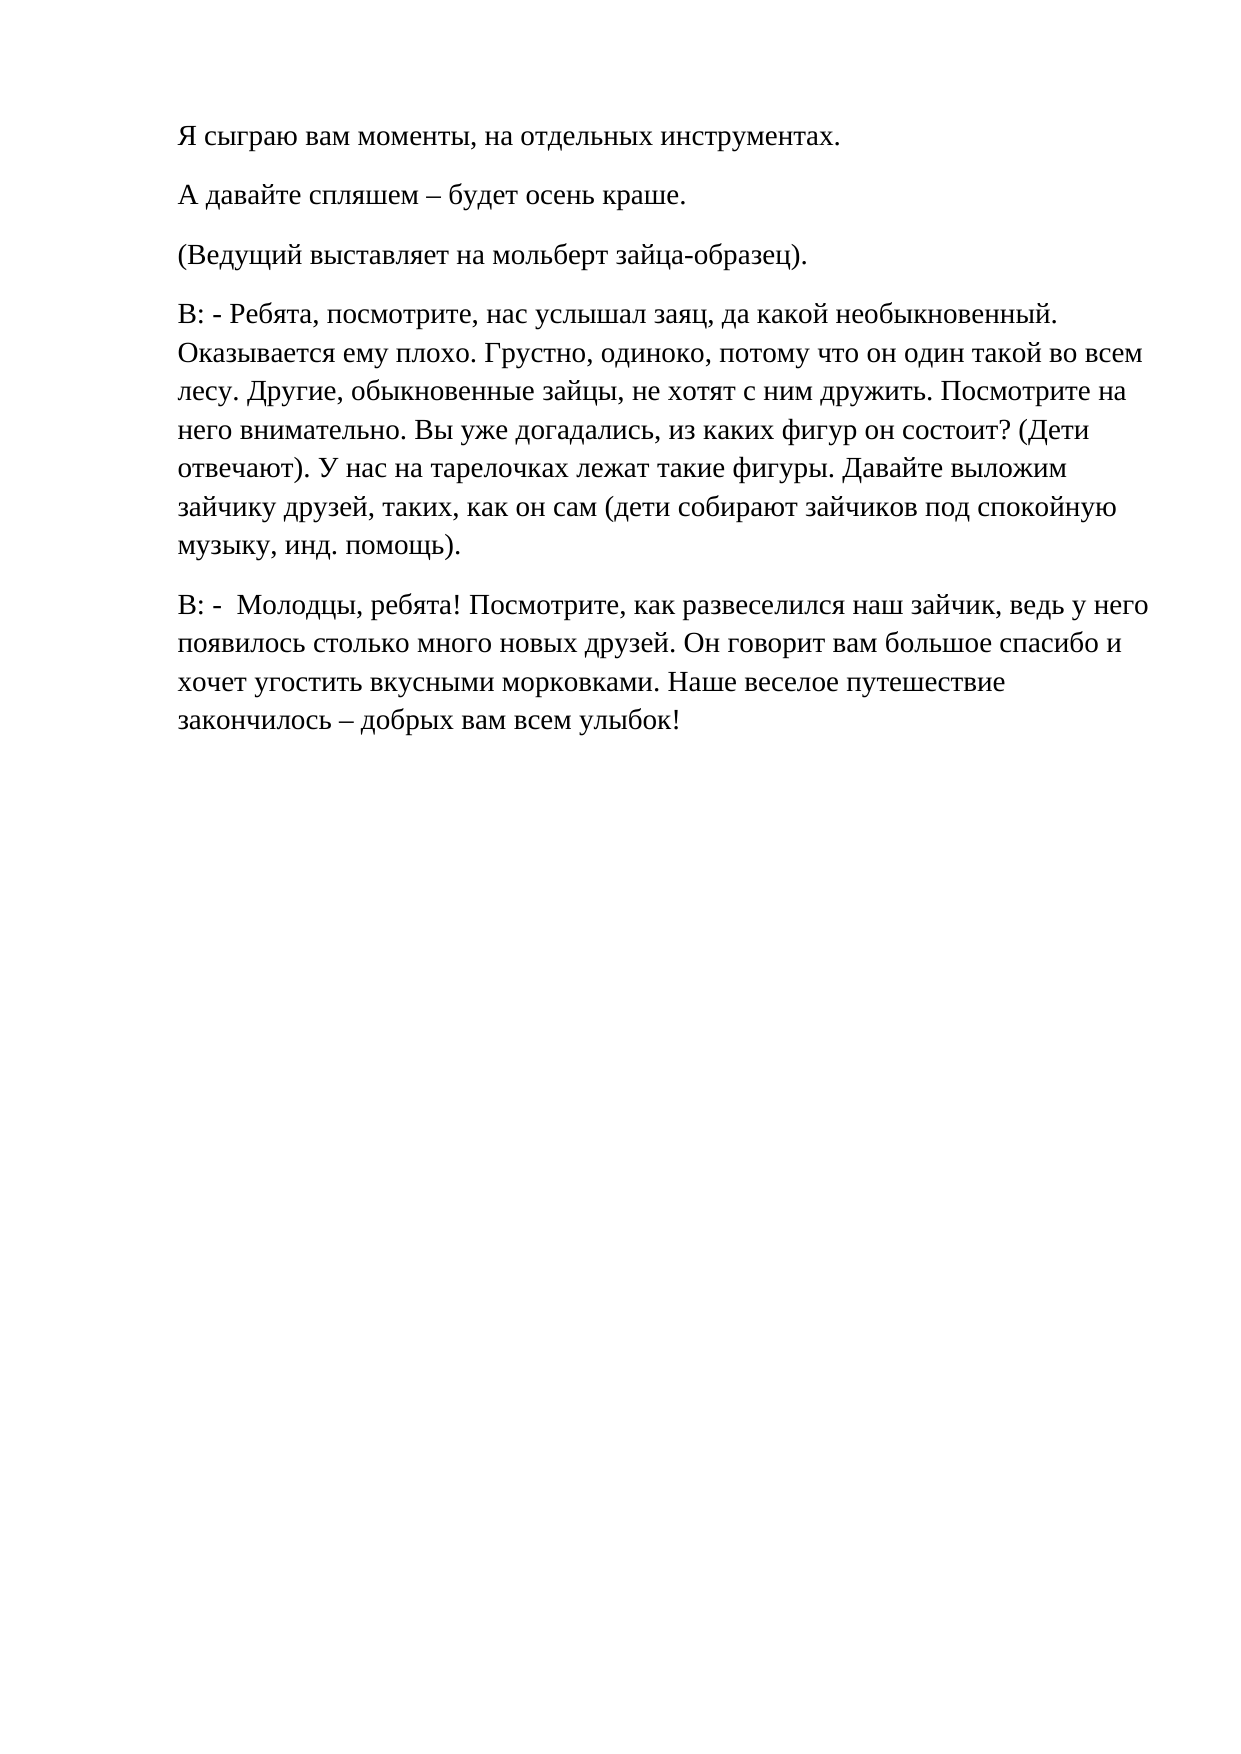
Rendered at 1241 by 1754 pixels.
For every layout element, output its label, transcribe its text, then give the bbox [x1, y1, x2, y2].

text (Ведущий выставляет на мольберт зайца-образец). [177, 237, 1152, 270]
text В: - Ребята, посмотрите, нас услышал заяц, да какой необыкновенный. Оказывается ему плохо. Грустно, одиноко, потому что он один такой во всем лесу. Другие, обыкновенные зайцы, не хотят с ним дружить. Посмотрите на него внимательно. Вы уже догадались, из каких фигур он состоит? (Дети отвечают). У нас на тарелочках лежат такие фигуры. Давайте выложим зайчику друзей, таких, как он сам (дети собирают зайчиков под спокойную музыку, инд. помощь). [177, 296, 1152, 561]
text А давайте спляшем – будет осень краше. [177, 177, 1152, 211]
text В: - Молодцы, ребята! Посмотрите, как развеселился наш зайчик, ведь у него появилось столько много новых друзей. Он говорит вам большое спасибо и хочет угостить вкусными морковками. Наше веселое путешествие закончилось – добрых вам всем улыбок! [177, 587, 1152, 736]
text Я сыграю вам моменты, на отдельных инструментах. [177, 118, 1152, 152]
